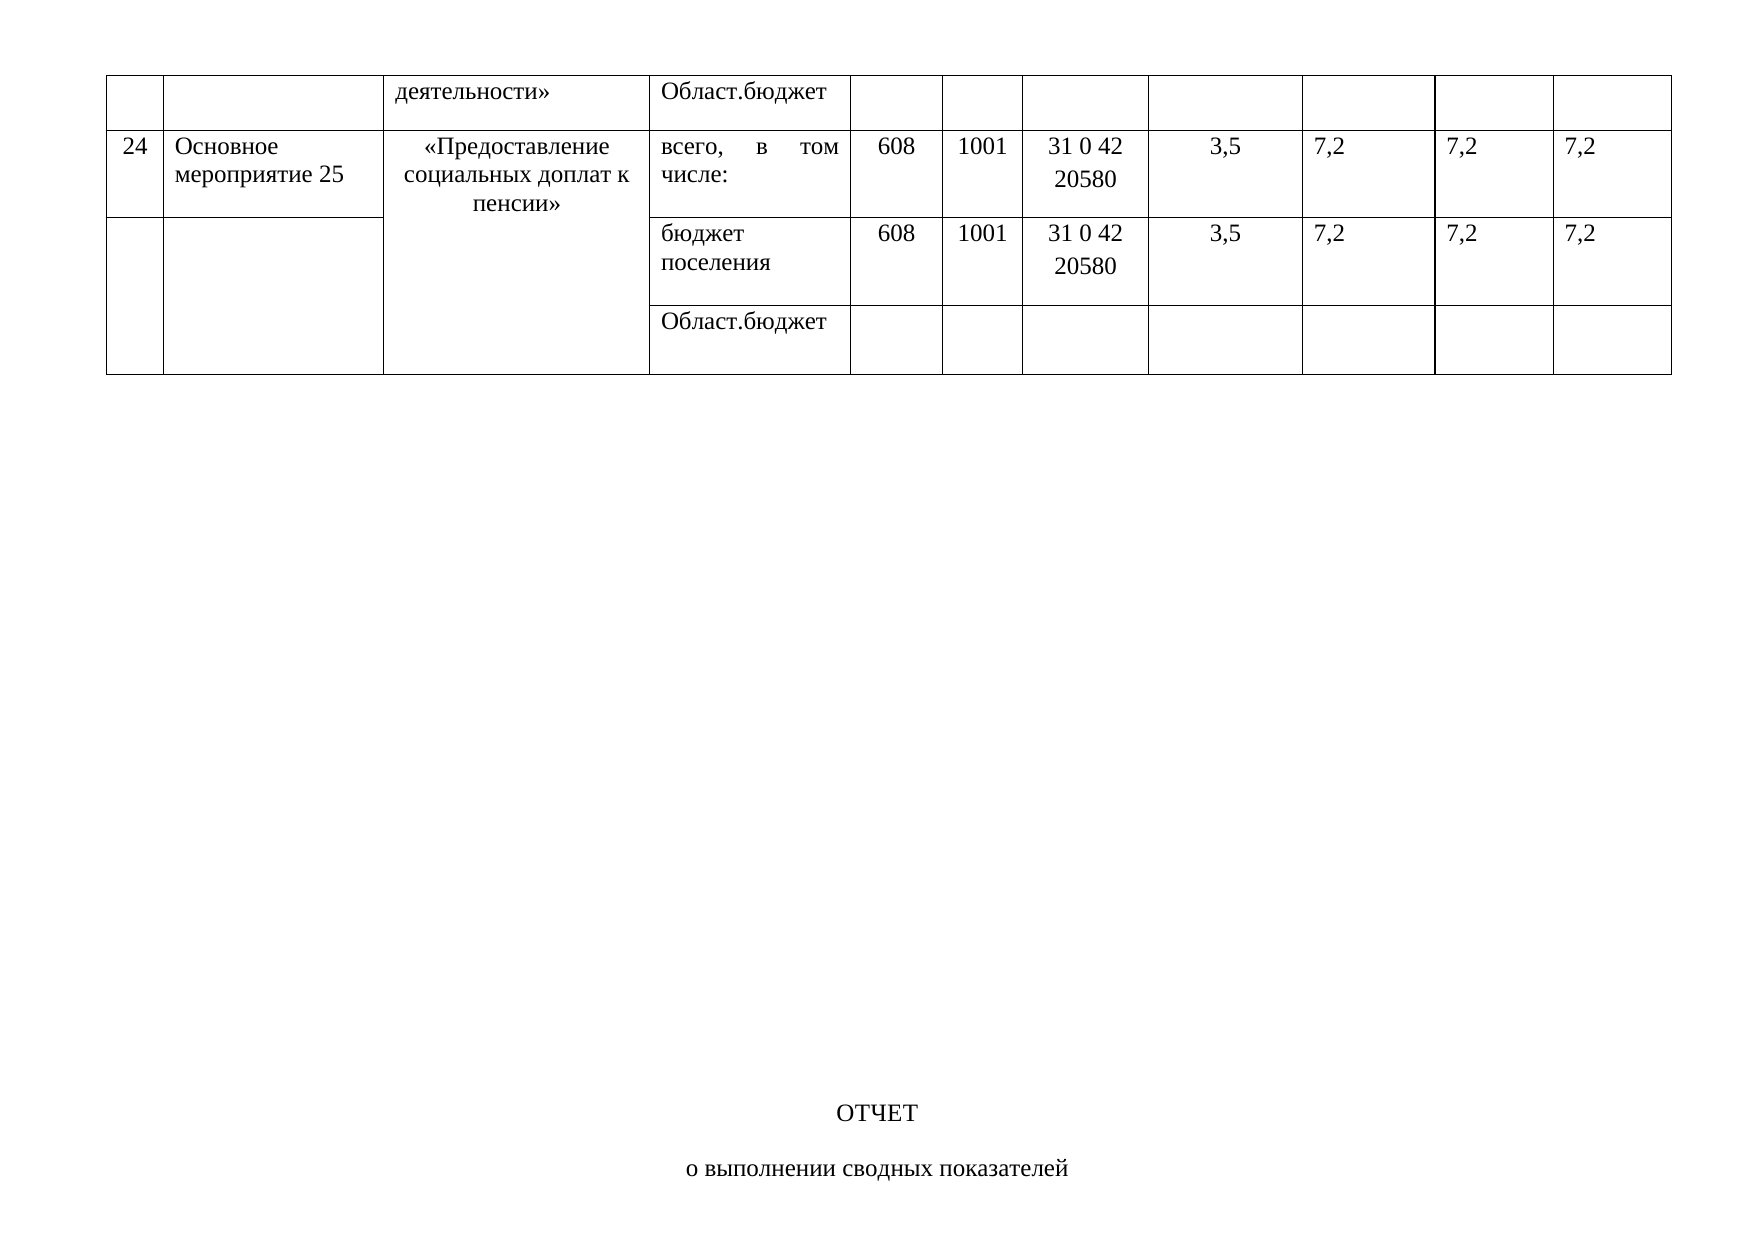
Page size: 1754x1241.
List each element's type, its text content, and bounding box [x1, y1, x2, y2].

table_cell 7,2 [1554, 218, 1671, 305]
table_cell «Предоставление социальных доплат к пенсии» [384, 131, 649, 373]
table_cell [1436, 76, 1553, 130]
table_cell 7,2 [1303, 131, 1434, 217]
table_cell [1554, 76, 1671, 130]
table_cell [1023, 306, 1148, 373]
table_cell 7,2 [1436, 131, 1553, 217]
table_cell всего, в том числе: [650, 131, 850, 217]
table_cell 31 0 42 20580 [1023, 218, 1148, 305]
table_cell [851, 76, 942, 130]
table_cell [1436, 306, 1553, 373]
table_cell 3,5 [1149, 131, 1302, 217]
table_cell [1554, 306, 1671, 373]
table_cell [107, 218, 163, 373]
table_cell 608 [851, 131, 942, 217]
table_cell 7,2 [1303, 218, 1434, 305]
text о выполнении сводных показателей [118, 1149, 1636, 1183]
table_cell 31 0 42 20580 [1023, 131, 1148, 217]
table_cell 3,5 [1149, 218, 1302, 305]
table_cell [1303, 76, 1434, 130]
table_cell 608 [851, 218, 942, 305]
table_cell 7,2 [1436, 218, 1553, 305]
table_cell [943, 76, 1022, 130]
table_cell [851, 306, 942, 373]
text ОТЧЕТ [118, 1095, 1636, 1128]
table_cell [1303, 306, 1434, 373]
table_cell [943, 306, 1022, 373]
table_cell [164, 218, 383, 373]
table_cell 24 [107, 131, 163, 217]
table_cell [1023, 76, 1148, 130]
table_cell Основное мероприятие 25 [164, 131, 383, 217]
table_cell 1001 [943, 131, 1022, 217]
table_cell бюджет поселения [650, 218, 850, 305]
table_cell 1001 [943, 218, 1022, 305]
table_cell [1149, 306, 1302, 373]
table_cell 7,2 [1554, 131, 1671, 217]
table_cell [1149, 76, 1302, 130]
table_cell Област.бюджет [650, 76, 850, 130]
table_cell Област.бюджет [650, 306, 850, 373]
